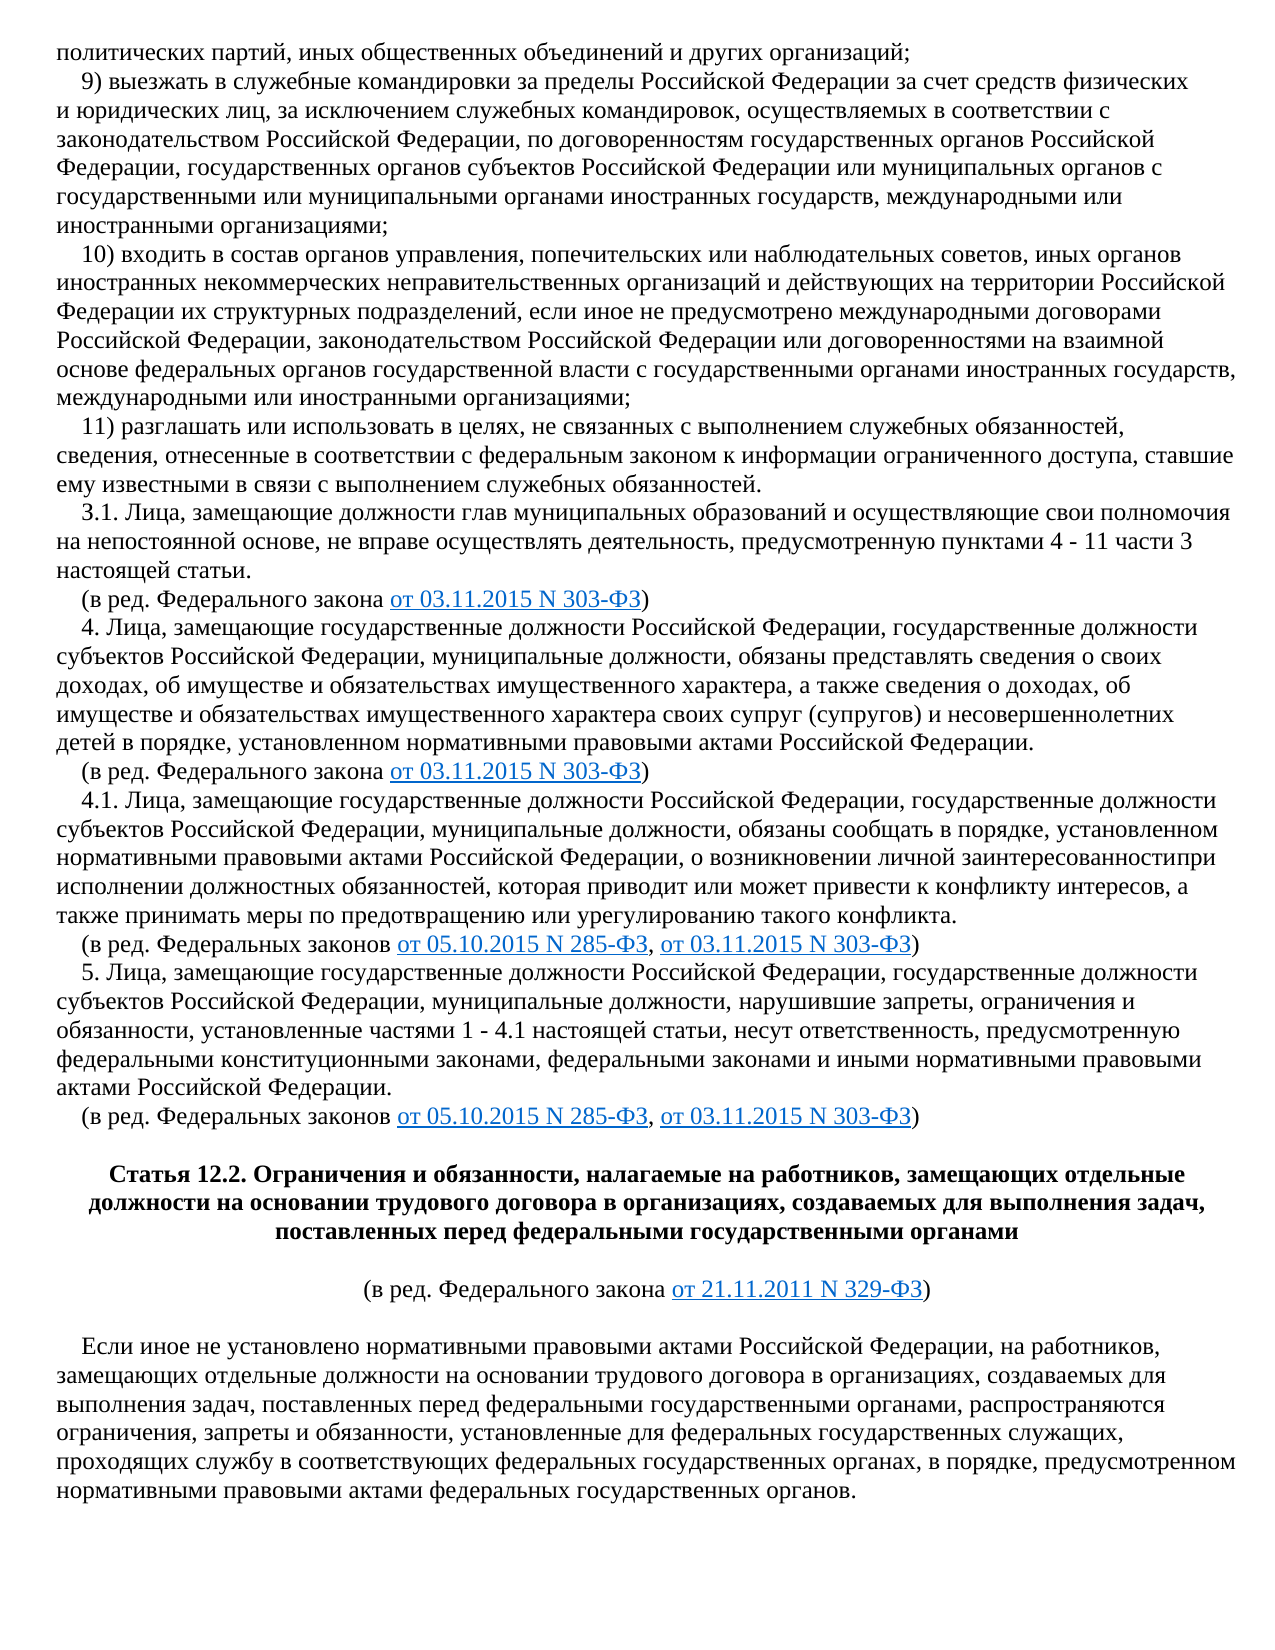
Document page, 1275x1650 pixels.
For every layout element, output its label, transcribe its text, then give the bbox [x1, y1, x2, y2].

text Статья 12.2. Ограничения и обязанности, налагаемые на работников, замещающих отдельные должности на основании трудового договора в организациях, создаваемых для выполнения задач, поставленных перед федеральными государственными органами [56, 1159, 1237, 1245]
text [56, 37, 1237, 1159]
text (в ред. Федерального закона от 21.11.2011 N 329-ФЗ) [56, 1274, 1237, 1302]
text Если иное не установлено нормативными правовыми актами Российской Федерации, на работников, замещающих отдельные должности на основании трудового договора в организациях, создаваемых для выполнения задач, поставленных перед федеральными государственными органами, распространяются ограничения, запреты и обязанности, установленные для федеральных государственных служащих, проходящих службу в соответствующих федеральных государственных органах, в порядке, предусмотренном нормативными правовыми актами федеральных государственных органов. [56, 1302, 1237, 1532]
